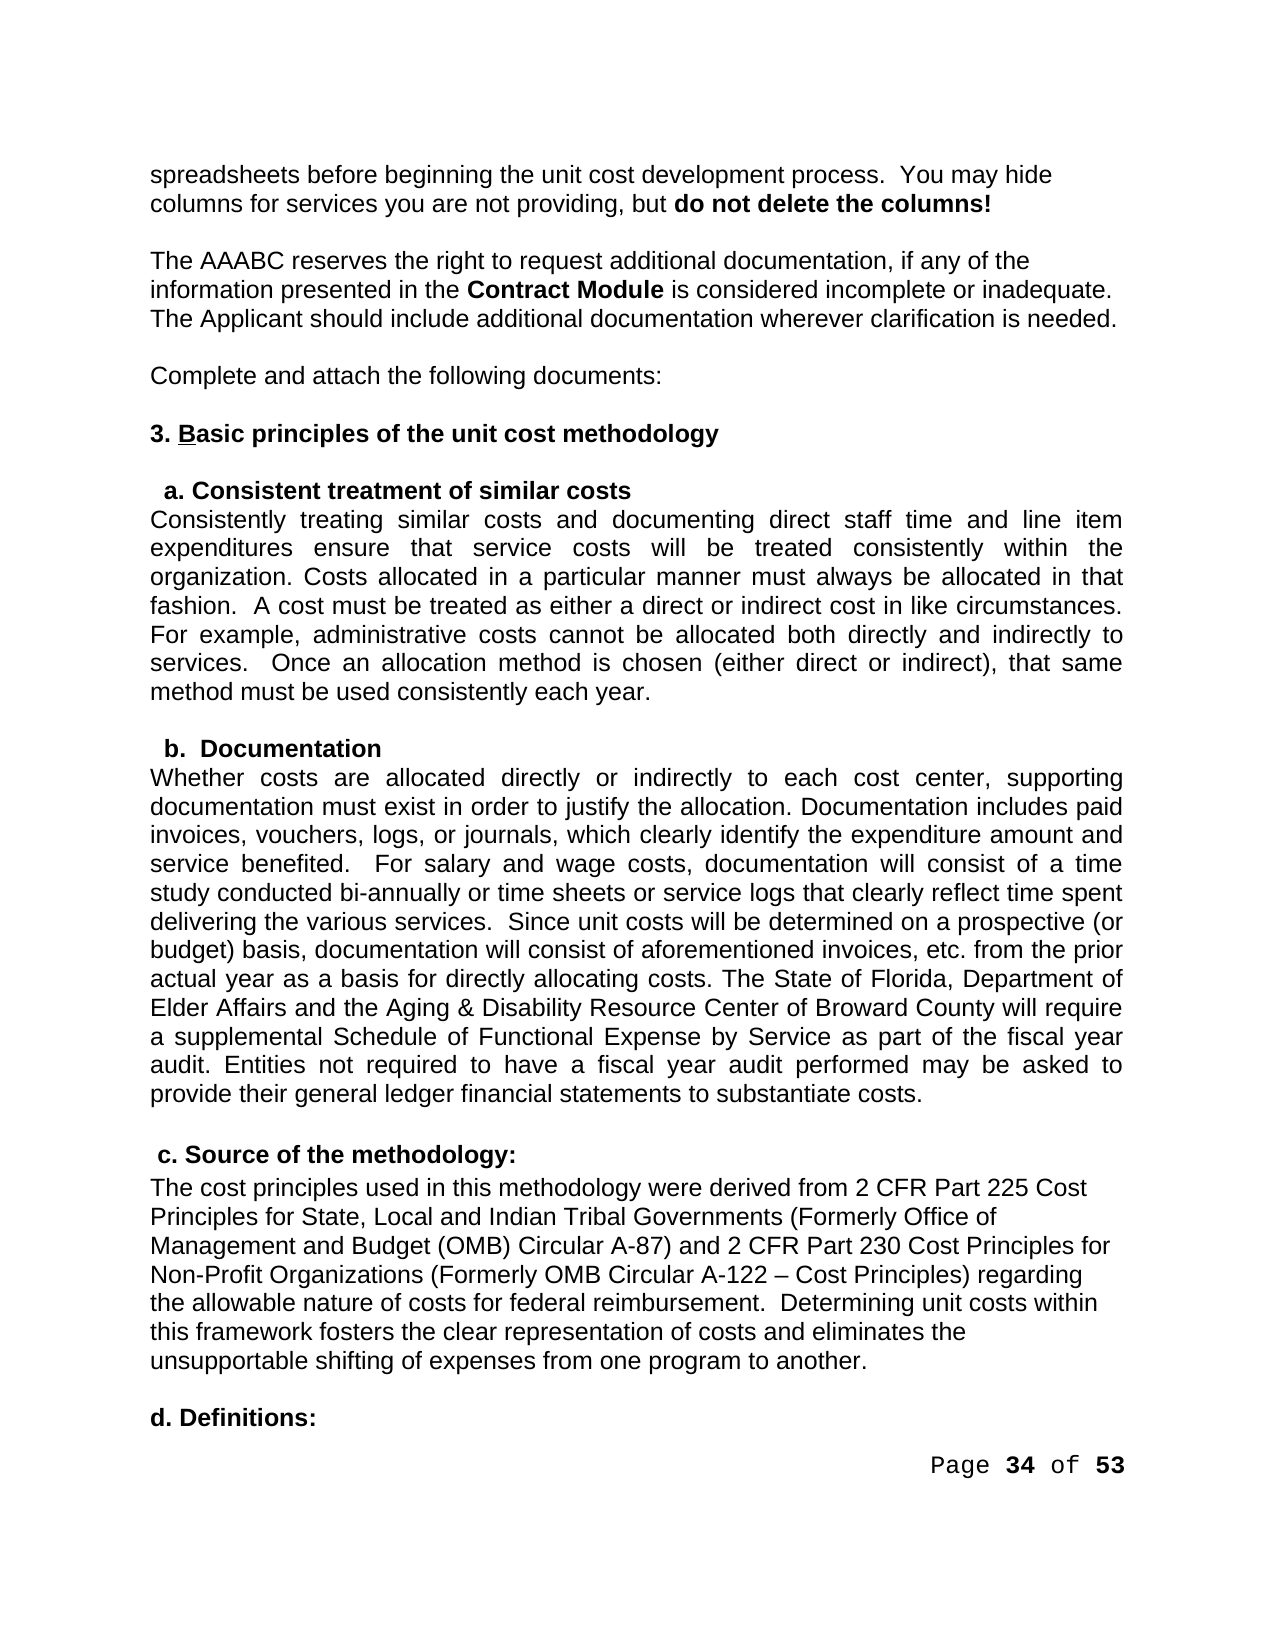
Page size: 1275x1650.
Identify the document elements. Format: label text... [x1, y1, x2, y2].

text Complete and attach the following documents: [150, 361, 1125, 390]
text The AAABC reserves the right to request additional documentation, if any of the information presented in the Contract Module is considered incomplete or inadequate. The Applicant should include additional documentation wherever clarification is needed. [150, 246, 1125, 332]
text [150, 160, 1125, 217]
text Consistently treating similar costs and documenting direct staff time and line item expenditures ensure that service costs will be treated consistently within the organization. Costs allocated in a particular manner must always be allocated in that fashion. A cost must be treated as either a direct or indirect cost in like circumstances. For example, administrative costs cannot be allocated both directly and indirectly to services. Once an allocation method is chosen (either direct or indirect), that same method must be used consistently each year. [150, 504, 1125, 706]
text Whether costs are allocated directly or indirectly to each cost center, supporting documentation must exist in order to justify the allocation. Documentation includes paid invoices, vouchers, logs, or journals, which clearly identify the expenditure amount and service benefited. For salary and wage costs, documentation will consist of a time study conducted bi-annually or time sheets or service logs that clearly reflect time spent delivering the various services. Since unit costs will be determined on a prospective (or budget) basis, documentation will consist of aforementioned invoices, etc. from the prior actual year as a basis for directly allocating costs. The State of Florida, Department of Elder Affairs and the Aging & Disability Resource Center of Broward County will require a supplemental Schedule of Functional Expense by Service as part of the fiscal year audit. Entities not required to have a fiscal year audit performed may be asked to provide their general ledger financial statements to substantiate costs. [150, 763, 1125, 1108]
text d. Definitions: [150, 1403, 1125, 1432]
text The cost principles used in this methodology were derived from 2 CFR Part 225 Cost Principles for State, Local and Indian Tribal Governments (Formerly Office of Management and Budget (OMB) Circular A-87) and 2 CFR Part 230 Cost Principles for Non-Profit Organizations (Formerly OMB Circular A-122 – Cost Principles) regarding the allowable nature of costs for federal reimbursement. Determining unit costs within this framework fosters the clear representation of costs and eliminates the unsupportable shifting of expenses from one program to another. [150, 1173, 1125, 1374]
text c. Source of the methodology: [150, 1140, 1125, 1169]
text 3. Basic principles of the unit cost methodology [150, 419, 1125, 447]
text a. Consistent treatment of similar costs [150, 476, 1125, 504]
text b. Documentation [150, 734, 1125, 763]
